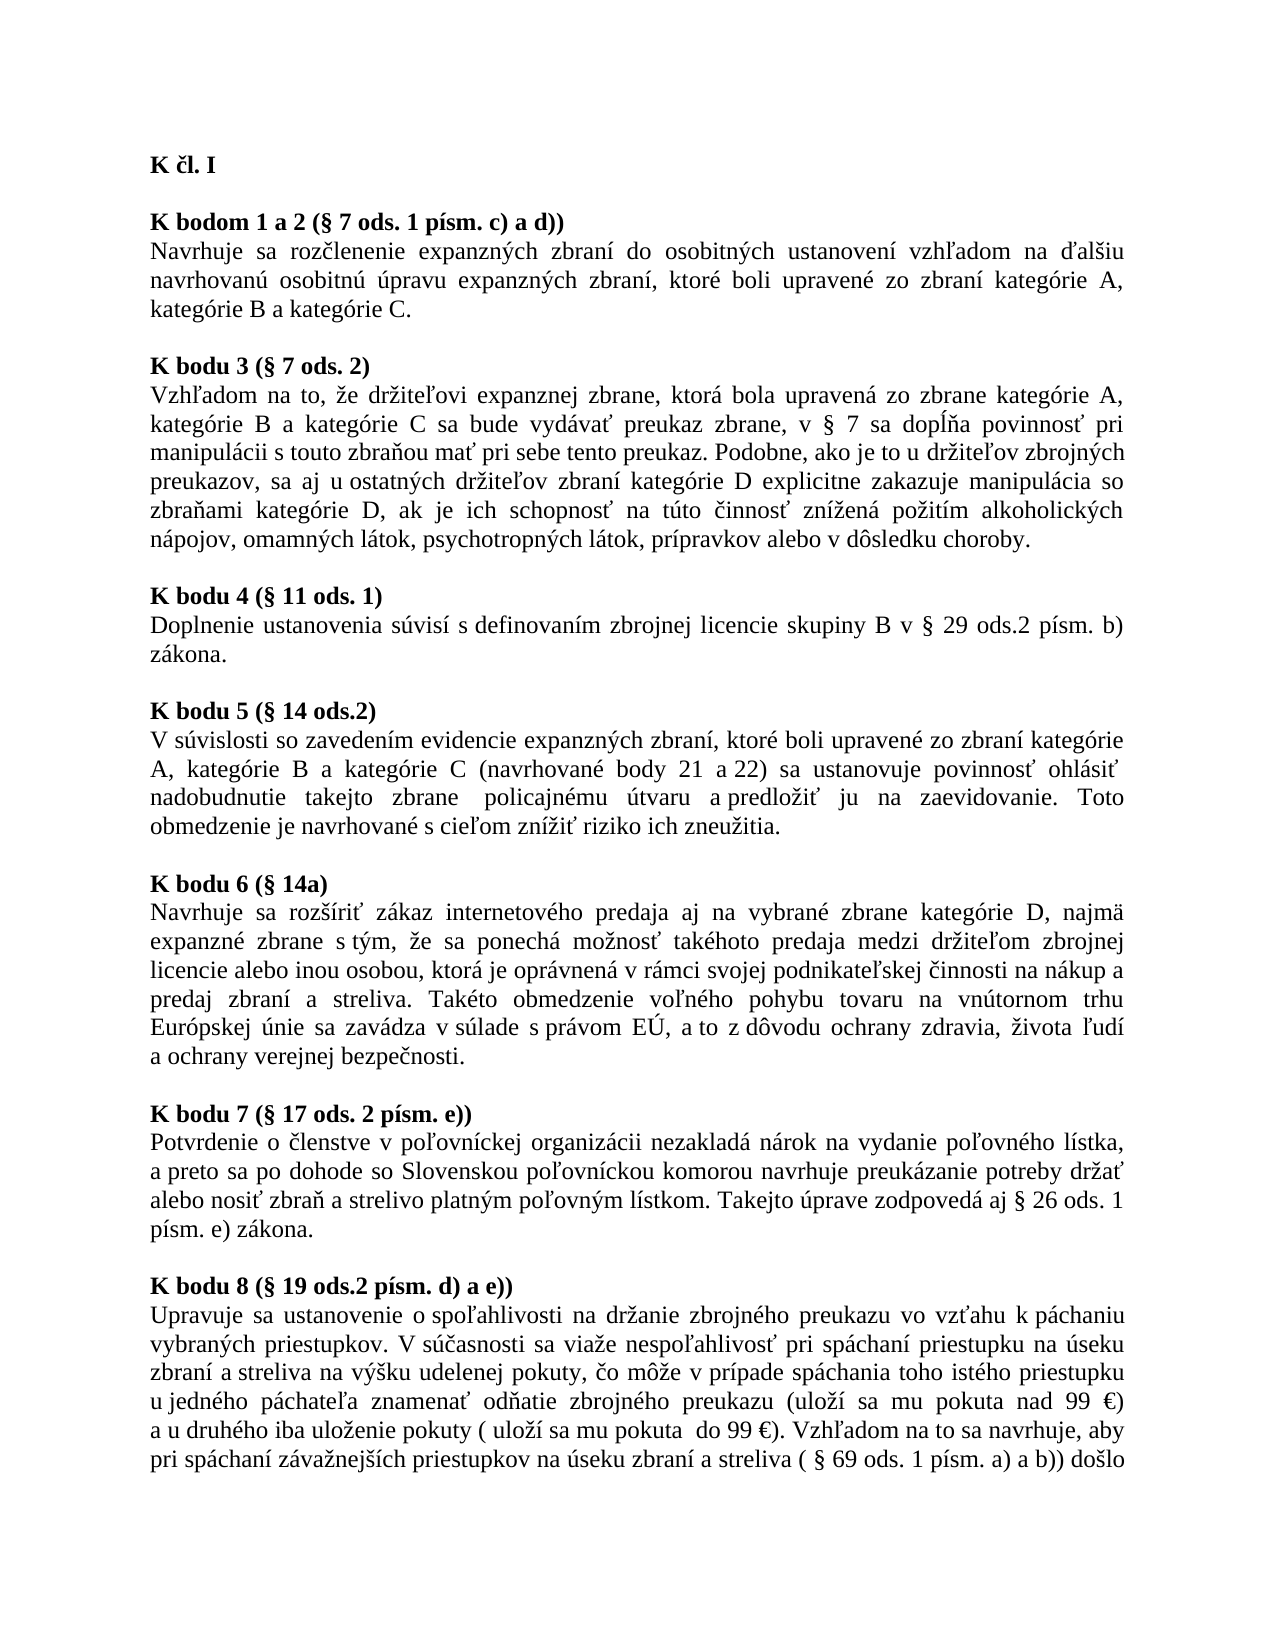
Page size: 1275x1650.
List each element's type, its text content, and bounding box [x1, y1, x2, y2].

text V súvislosti so zavedením evidencie expanzných zbraní, ktoré boli upravené zo zbraní kategórie A, kategórie B a kategórie C (navrhované body 21 a 22) sa ustanovuje povinnosť ohlásiť nadobudnutie takejto zbrane policajnému útvaru a predložiť ju na zaevidovanie. Toto obmedzenie je navrhované s cieľom znížiť riziko ich zneužitia. [150, 725, 1125, 840]
text K bodu 8 (§ 19 ods.2 písm. d) a e)) [150, 1271, 1125, 1300]
text K bodu 3 (§ 7 ods. 2) [150, 351, 1125, 380]
text K bodu 4 (§ 11 ods. 1) [150, 581, 1125, 610]
text Doplnenie ustanovenia súvisí s definovaním zbrojnej licencie skupiny B v § 29 ods.2 písm. b) zákona. [150, 610, 1125, 667]
text Vzhľadom na to, že držiteľovi expanznej zbrane, ktorá bola upravená zo zbrane kategórie A, kategórie B a kategórie C sa bude vydávať preukaz zbrane, v § 7 sa dopĺňa povinnosť pri manipulácii s touto zbraňou mať pri sebe tento preukaz. Podobne, ako je to u držiteľov zbrojných preukazov, sa aj u ostatných držiteľov zbraní kategórie D explicitne zakazuje manipulácia so zbraňami kategórie D, ak je ich schopnosť na túto činnosť znížená požitím alkoholických nápojov, omamných látok, psychotropných látok, prípravkov alebo v dôsledku choroby. [150, 380, 1125, 552]
text K bodom 1 a 2 (§ 7 ods. 1 písm. c) a d)) [150, 207, 1125, 236]
text Navrhuje sa rozšíriť zákaz internetového predaja aj na vybrané zbrane kategórie D, najmä expanzné zbrane s tým, že sa ponechá možnosť takéhoto predaja medzi držiteľom zbrojnej licencie alebo inou osobou, ktorá je oprávnená v rámci svojej podnikateľskej činnosti na nákup a predaj zbraní a streliva. Takéto obmedzenie voľného pohybu tovaru na vnútornom trhu Európskej únie sa zavádza v súlade s právom EÚ, a to z dôvodu ochrany zdravia, života ľudí a ochrany verejnej bezpečnosti. [150, 897, 1125, 1070]
text K bodu 6 (§ 14a) [150, 869, 1125, 897]
text K bodu 7 (§ 17 ods. 2 písm. e)) [150, 1099, 1125, 1127]
text Navrhuje sa rozčlenenie expanzných zbraní do osobitných ustanovení vzhľadom na ďalšiu navrhovanú osobitnú úpravu expanzných zbraní, ktoré boli upravené zo zbraní kategórie A, kategórie B a kategórie C. [150, 236, 1125, 322]
text Potvrdenie o členstve v poľovníckej organizácii nezakladá nárok na vydanie poľovného lístka, a preto sa po dohode so Slovenskou poľovníckou komorou navrhuje preukázanie potreby držať alebo nosiť zbraň a strelivo platným poľovným lístkom. Takejto úprave zodpovedá aj § 26 ods. 1 písm. e) zákona. [150, 1127, 1125, 1242]
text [150, 1300, 1125, 1472]
text K bodu 5 (§ 14 ods.2) [150, 696, 1125, 725]
text K čl. I [150, 150, 1125, 179]
